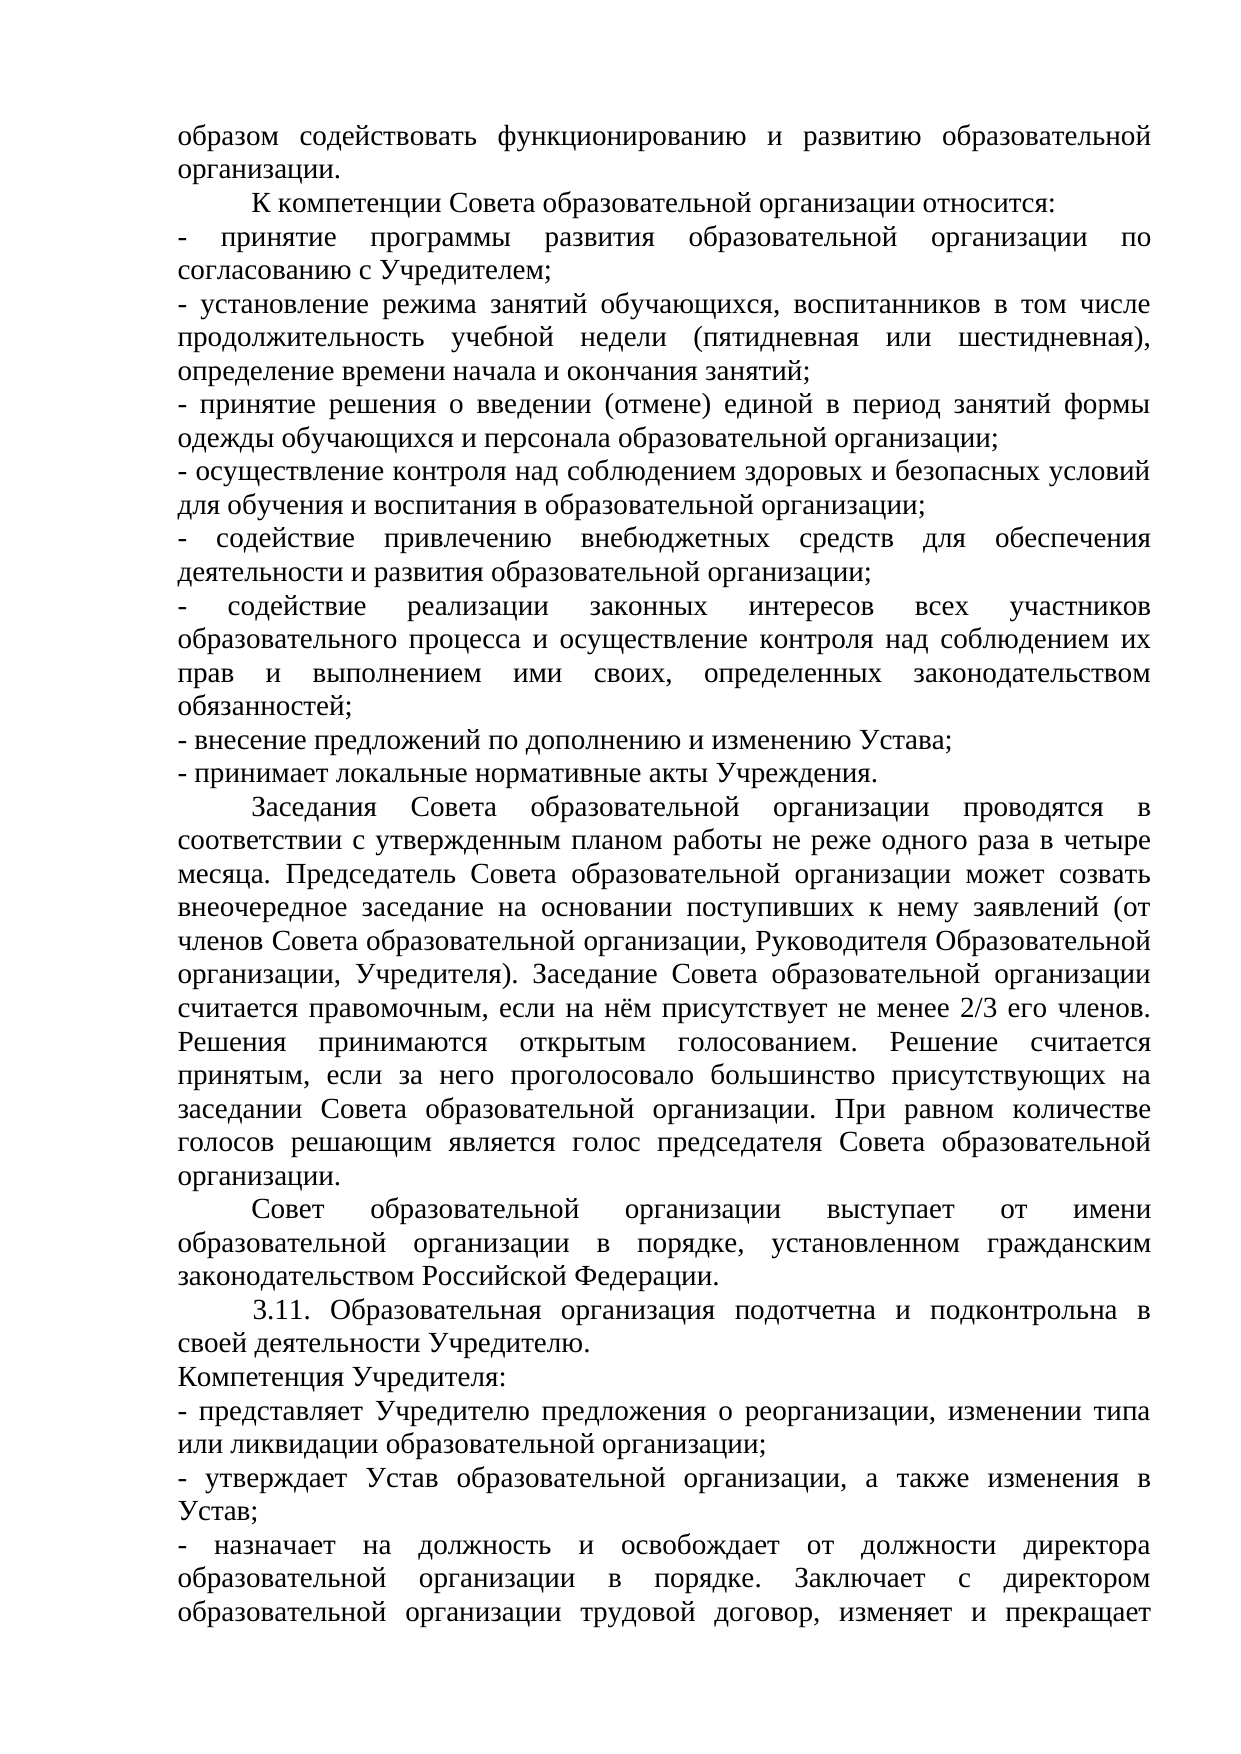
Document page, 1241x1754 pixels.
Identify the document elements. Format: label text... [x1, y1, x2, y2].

text - представляет Учредителю предложения о реорганизации, изменении типа или ликвидации образовательной организации; [177, 1393, 1152, 1460]
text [177, 118, 1152, 185]
text Совет образовательной организации выступает от имени образовательной организации в порядке, установленном гражданским законодательством Российской Федерации. [177, 1191, 1152, 1292]
text К компетенции Совета образовательной организации относится: [177, 185, 1152, 219]
text Заседания Совета образовательной организации проводятся в соответствии с утвержденным планом работы не реже одного раза в четыре месяца. Председатель Совета образовательной организации может созвать внеочередное заседание на основании поступивших к нему заявлений (от членов Совета образовательной организации, Руководителя Образовательной организации, Учредителя). Заседание Совета образовательной организации считается правомочным, если на нём присутствует не менее 2/3 его членов. Решения принимаются открытым голосованием. Решение считается принятым, если за него проголосовало большинство присутствующих на заседании Совета образовательной организации. При равном количестве голосов решающим является голос председателя Совета образовательной организации. [177, 789, 1152, 1191]
text - внесение предложений по дополнению и изменению Устава; [177, 722, 1152, 755]
text - содействие привлечению внебюджетных средств для обеспечения деятельности и развития образовательной организации; [177, 521, 1152, 588]
text - содействие реализации законных интересов всех участников образовательного процесса и осуществление контроля над соблюдением их прав и выполнением ими своих, определенных законодательством обязанностей; [177, 588, 1152, 722]
text - принимает локальные нормативные акты Учреждения. [177, 755, 1152, 789]
text - установление режима занятий обучающихся, воспитанников в том числе продолжительность учебной недели (пятидневная или шестидневная), определение времени начала и окончания занятий; [177, 286, 1152, 386]
text Компетенция Учредителя: [177, 1359, 1152, 1393]
text - принятие программы развития образовательной организации по согласованию с Учредителем; [177, 219, 1152, 286]
text 3.11. Образовательная организация подотчетна и подконтрольна в своей деятельности Учредителю. [177, 1292, 1152, 1359]
text - утверждает Устав образовательной организации, а также изменения в Устав; [177, 1460, 1152, 1527]
text - принятие решения о введении (отмене) единой в период занятий формы одежды обучающихся и персонала образовательной организации; [177, 386, 1152, 453]
text - осуществление контроля над соблюдением здоровых и безопасных условий для обучения и воспитания в образовательной организации; [177, 453, 1152, 521]
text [177, 1527, 1152, 1627]
